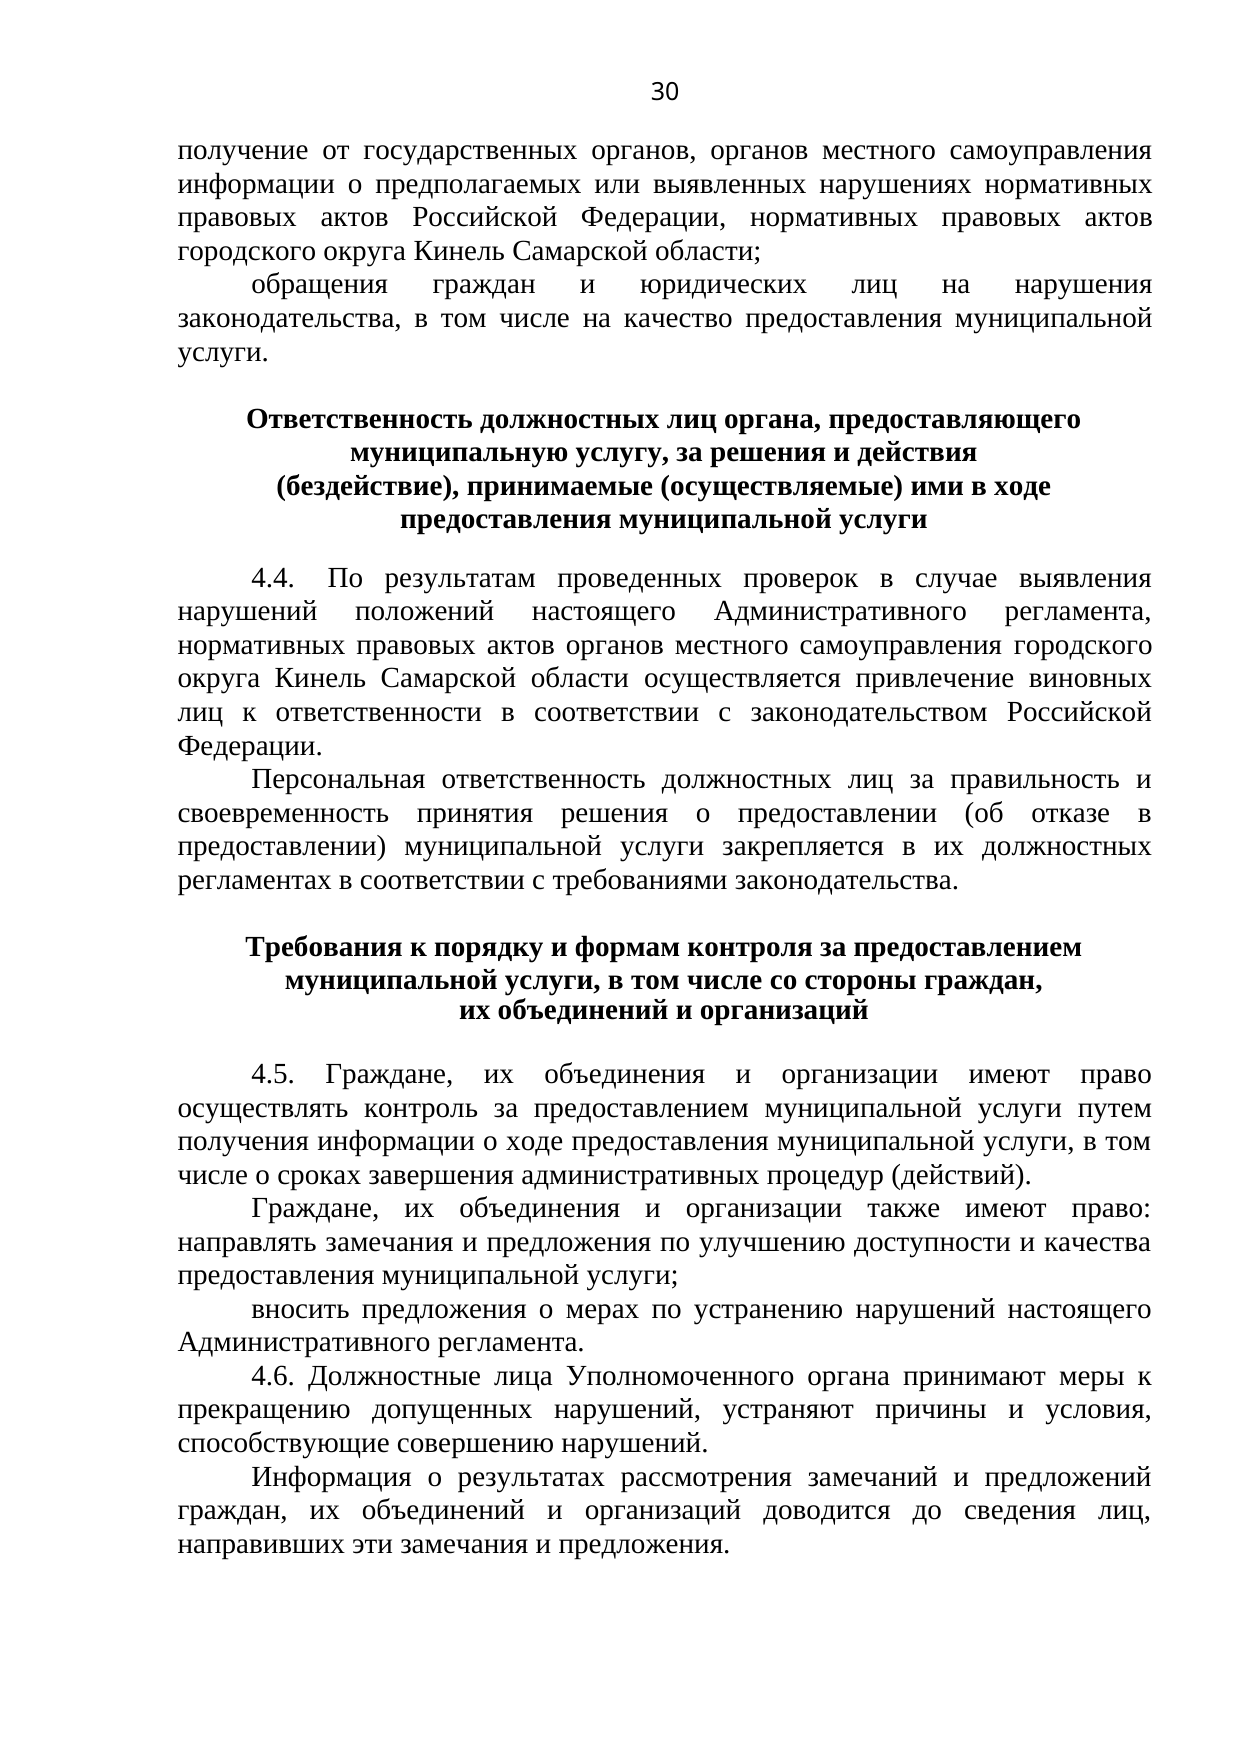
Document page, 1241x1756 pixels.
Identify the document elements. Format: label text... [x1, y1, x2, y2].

text Информация о результатах рассмотрения замечаний и предложений граждан, их объединений и организаций доводится до сведения лиц, направивших эти замечания и предложения. [177, 1459, 1152, 1560]
text их объединений и организаций [177, 996, 1150, 1026]
list По результатам проведенных проверок в случае выявления нарушений положений настоящего Административного регламента, нормативных правовых актов органов местного самоуправления городского округа Кинель Самарской области осуществляется привлечение виновных лиц к ответственности в соответствии с законодательством Российской Федерации. [177, 560, 1152, 762]
text вносить предложения о мерах по устранению нарушений настоящего Административного регламента. [177, 1292, 1152, 1359]
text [177, 133, 1153, 267]
text Персональная ответственность должностных лиц за правильность и своевременность принятия решения о предоставлении (об отказе в предоставлении) муниципальной услуги закрепляется в их должностных регламентах в соответствии с требованиями законодательства. [177, 762, 1152, 896]
text 4.5. Граждане, их объединения и организации имеют право осуществлять контроль за предоставлением муниципальной услуги путем получения информации о ходе предоставления муниципальной услуги, в том числе о сроках завершения административных процедур (действий). [177, 1057, 1152, 1191]
text Требования к порядку и формам контроля за предоставлением муниципальной услуги, в том числе со стороны граждан, [177, 929, 1150, 996]
text обращения граждан и юридических лиц на нарушения законодательства, в том числе на качество предоставления муниципальной услуги. [177, 267, 1153, 368]
text Ответственность должностных лиц органа, предоставляющего муниципальную услугу, за решения и действия (бездействие), принимаемые (осуществляемые) ими в ходе предоставления муниципальной услуги [177, 401, 1150, 535]
text Граждане, их объединения и организации также имеют право: направлять замечания и предложения по улучшению доступности и качества предоставления муниципальной услуги; [177, 1191, 1152, 1292]
text 4.6. Должностные лица Уполномоченного органа принимают меры к прекращению допущенных нарушений, устраняют причины и условия, способствующие совершению нарушений. [177, 1359, 1152, 1459]
